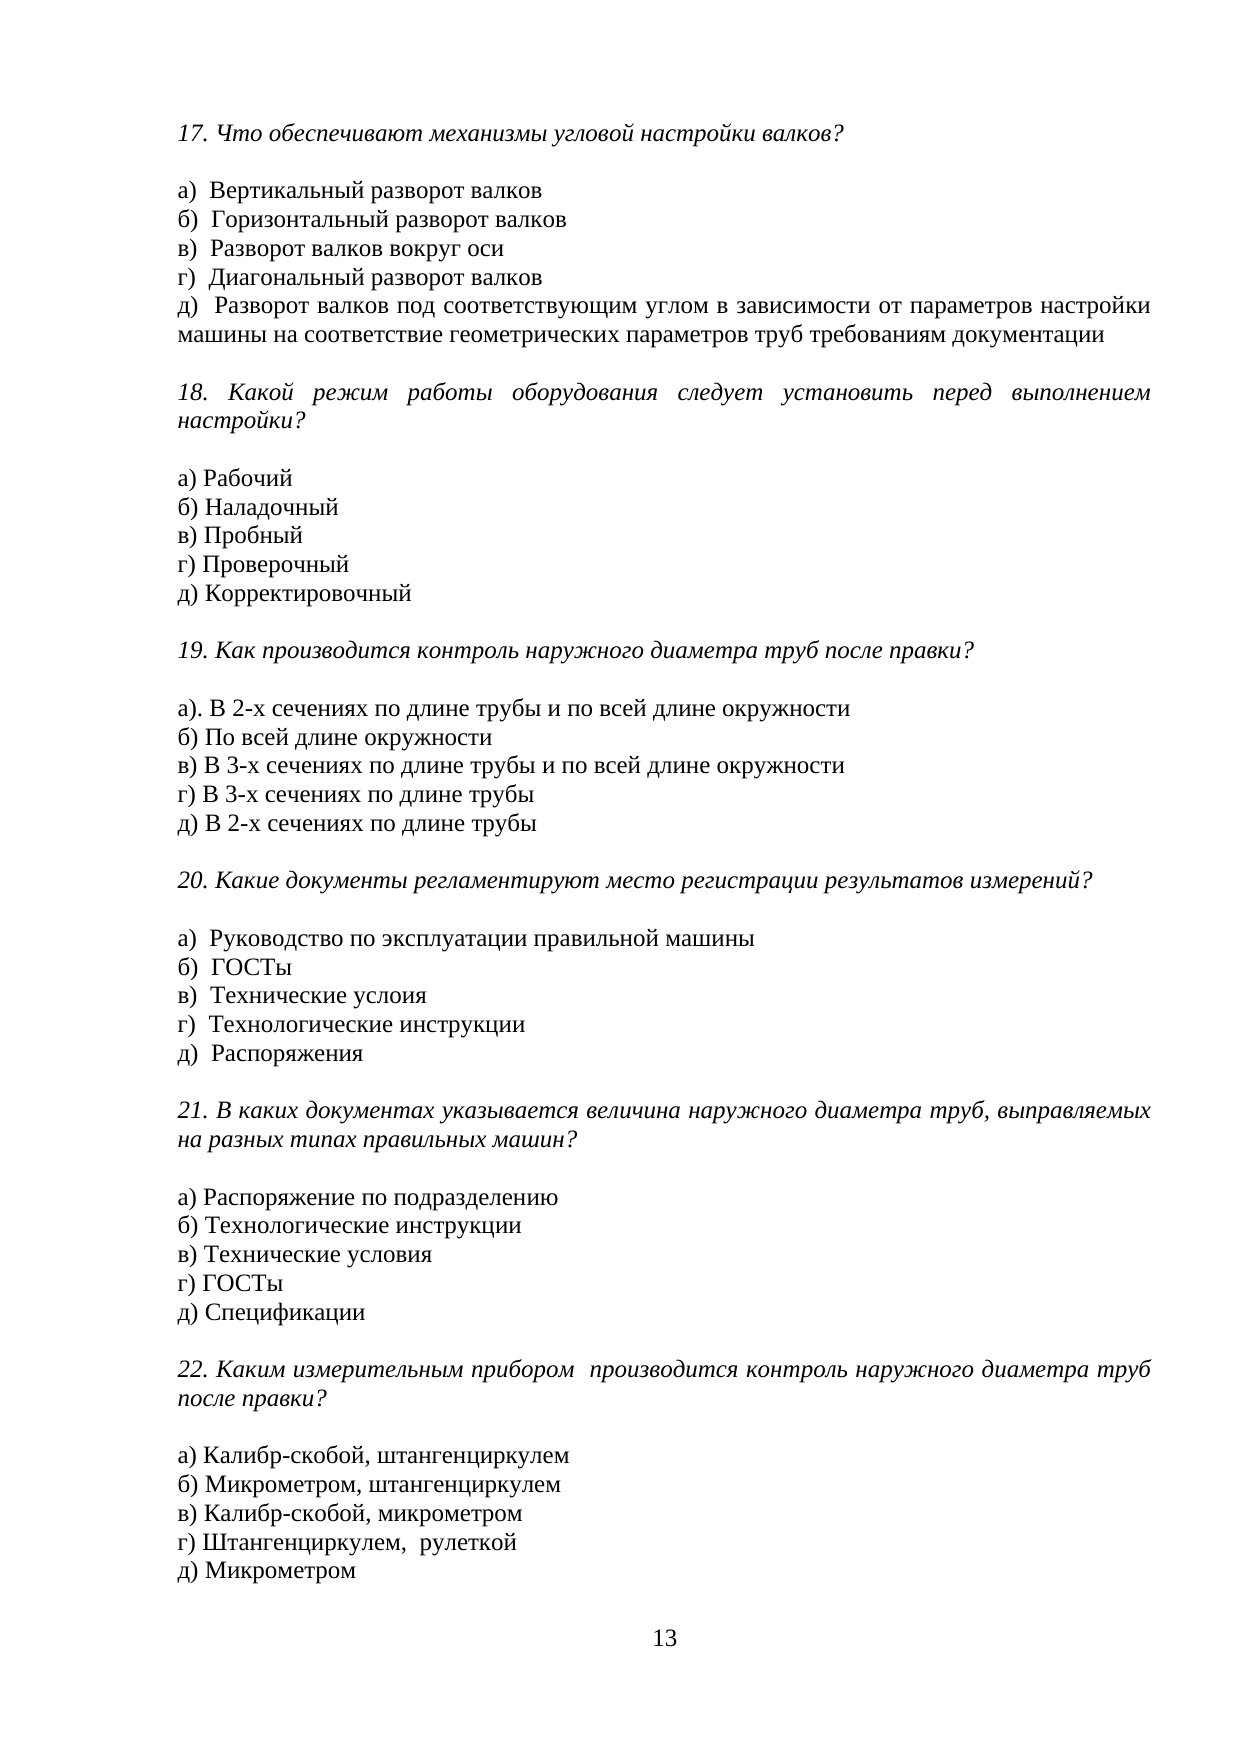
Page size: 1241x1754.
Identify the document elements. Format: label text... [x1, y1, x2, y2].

text 19. Как производится контроль наружного диаметра труб после правки? [177, 636, 1152, 664]
text г) ГОСТы [177, 1268, 1152, 1297]
text а) Руководство по эксплуатации правильной машины [177, 923, 1152, 952]
text д) Распоряжения [177, 1038, 1152, 1067]
text 21. В каких документах указывается величина наружного диаметра труб, выправляемых на разных типах правильных машин? [177, 1096, 1152, 1153]
text а) Распоряжение по подразделению [177, 1182, 1152, 1211]
text а) Калибр-скобой, штангенциркулем [177, 1441, 1152, 1469]
text г) Штангенциркулем, рулеткой [177, 1527, 1152, 1556]
text в) Технические условия [177, 1239, 1152, 1268]
text 22. Каким измерительным прибором производится контроль наружного диаметра труб после правки? [177, 1354, 1152, 1412]
text 18. Какой режим работы оборудования следует установить перед выполнением настройки? [177, 377, 1152, 434]
text 20. Какие документы регламентируют место регистрации результатов измерений? [177, 866, 1152, 894]
text а) Рабочий [177, 463, 1152, 492]
text г) В 3-х сечениях по длине трубы [177, 779, 1152, 808]
text д) Спецификации [177, 1297, 1152, 1326]
text б) Наладочный [177, 492, 1152, 521]
text в) Калибр-скобой, микрометром [177, 1498, 1152, 1527]
text д) В 2-х сечениях по длине трубы [177, 808, 1152, 837]
text г) Диагональный разворот валков [177, 262, 1152, 291]
text б) Технологические инструкции [177, 1211, 1152, 1239]
text в) В 3-х сечениях по длине трубы и по всей длине окружности [177, 751, 1152, 779]
text а). В 2-х сечениях по длине трубы и по всей длине окружности [177, 693, 1152, 722]
text г) Проверочный [177, 549, 1152, 578]
text г) Технологические инструкции [177, 1009, 1152, 1038]
text в) Разворот валков вокруг оси [177, 233, 1152, 262]
text а) Вертикальный разворот валков [177, 176, 1152, 204]
text д) Микрометром [177, 1556, 1152, 1584]
text б) Горизонтальный разворот валков [177, 204, 1152, 233]
text 17. Что обеспечивают механизмы угловой настройки валков? [177, 118, 1152, 147]
text в) Пробный [177, 521, 1152, 549]
text д) Разворот валков под соответствующим углом в зависимости от параметров настройки машины на соответствие геометрических параметров труб требованиям документации [177, 291, 1152, 348]
text б) Микрометром, штангенциркулем [177, 1469, 1152, 1498]
text б) По всей длине окружности [177, 722, 1152, 751]
text в) Технические услоия [177, 981, 1152, 1009]
text д) Корректировочный [177, 578, 1152, 607]
text б) ГОСТы [177, 952, 1152, 981]
